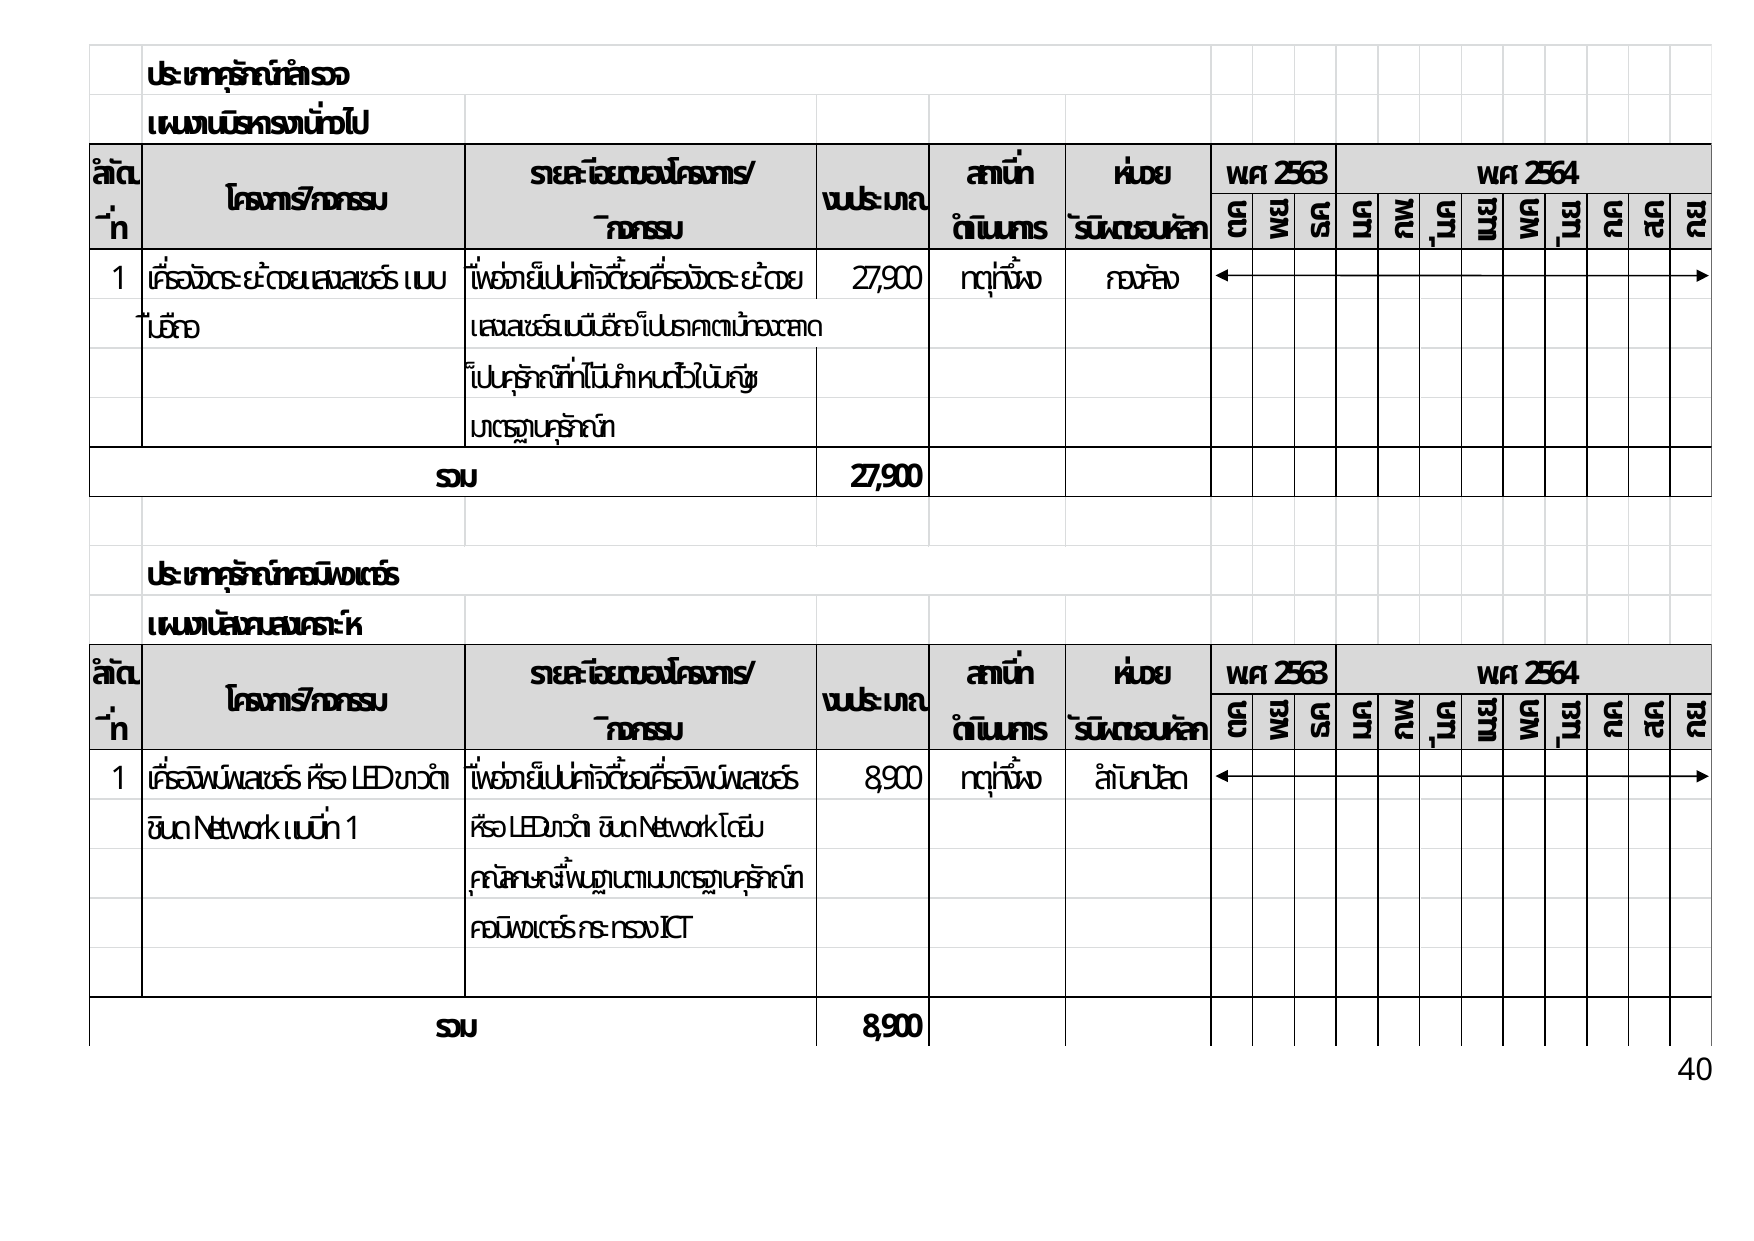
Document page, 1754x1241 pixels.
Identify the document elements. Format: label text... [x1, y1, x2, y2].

text 40 [89, 1047, 1713, 1090]
